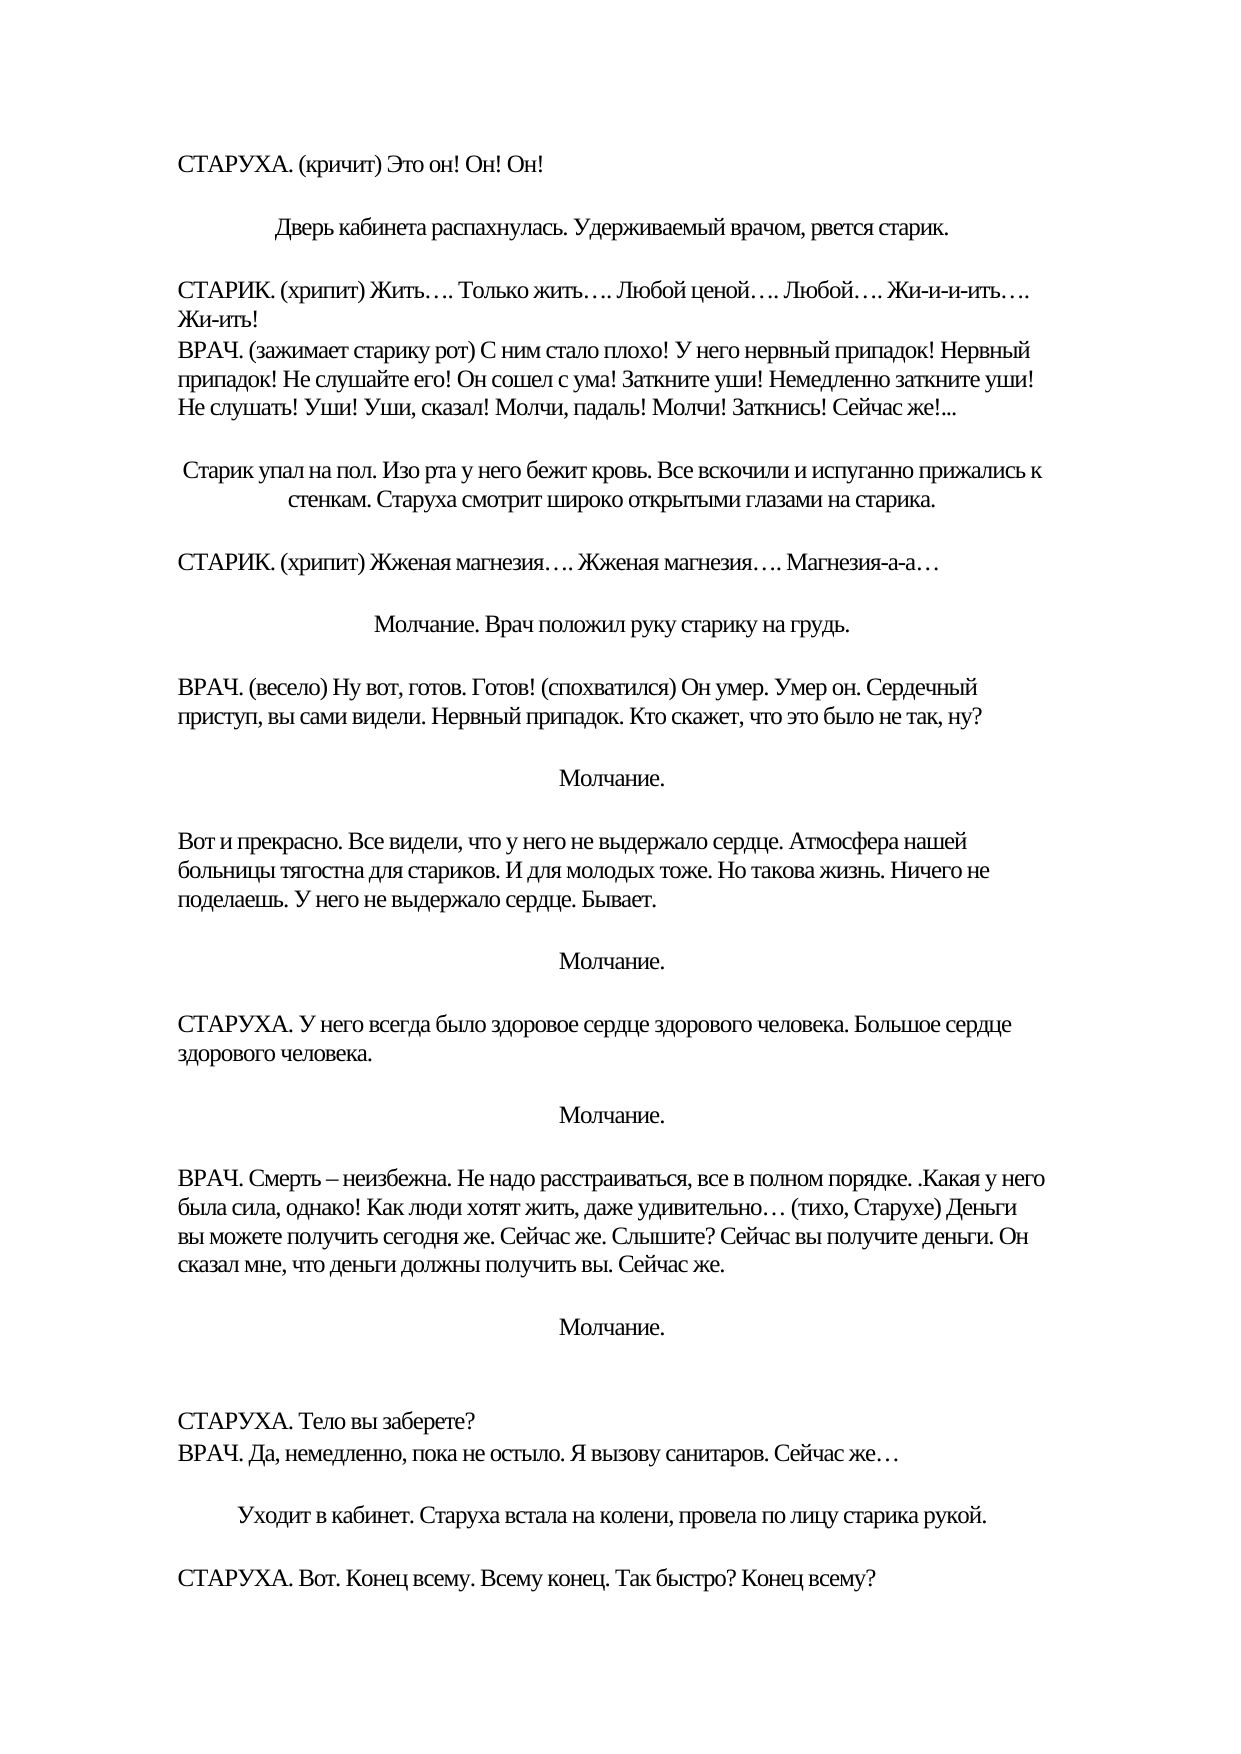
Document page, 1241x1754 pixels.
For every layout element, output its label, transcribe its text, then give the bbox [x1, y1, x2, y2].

text ВРАЧ. (зажимает старику рот) С ним стало плохо! У него нервный припадок! Нервный припадок! Не слушайте его! Он сошел с ума! Заткните уши! Немедленно заткните уши! Не слушать! Уши! Уши, сказал! Молчи, падаль! Молчи! Заткнись! Сейчас же!... [177, 335, 1048, 421]
text Молчание. [177, 1101, 1048, 1129]
text СТАРУХА. Тело вы заберете? [177, 1406, 1048, 1435]
text Молчание. [177, 946, 1048, 975]
text Молчание. Врач положил руку старику на грудь. [177, 609, 1048, 638]
text Молчание. [177, 1312, 1048, 1341]
text Молчание. [177, 763, 1048, 792]
text ВРАЧ. Да, немедленно, пока не остыло. Я вызову санитаров. Сейчас же… [177, 1438, 1048, 1466]
text СТАРИК. (хрипит) Жить…. Только жить…. Любой ценой…. Любой…. Жи-и-и-ить…. Жи-ить! [177, 275, 1048, 332]
text СТАРУХА. У него всегда было здоровое сердце здорового человека. Большое сердце здорового человека. [177, 1009, 1048, 1067]
text ВРАЧ. (весело) Ну вот, готов. Готов! (спохватился) Он умер. Умер он. Сердечный приступ, вы сами видели. Нервный припадок. Кто скажет, что это было не так, ну? [177, 672, 1048, 729]
text Дверь кабинета распахнулась. Удерживаемый врачом, рвется старик. [177, 212, 1048, 241]
text Уходит в кабинет. Старуха встала на колени, провела по лицу старика рукой. [177, 1500, 1048, 1529]
text СТАРУХА. Вот. Конец всему. Всему конец. Так быстро? Конец всему? [177, 1563, 1048, 1592]
text ВРАЧ. Смерть – неизбежна. Не надо расстраиваться, все в полном порядке. .Какая у него была сила, однако! Как люди хотят жить, даже удивительно… (тихо, Старухе) Деньги вы можете получить сегодня же. Сейчас же. Слышите? Сейчас вы получите деньги. Он сказал мне, что деньги должны получить вы. Сейчас же. [177, 1163, 1048, 1278]
text СТАРИК. (хрипит) Жженая магнезия…. Жженая магнезия…. Магнезия-а-а… [177, 547, 1048, 575]
text Вот и прекрасно. Все видели, что у него не выдержало сердце. Атмосфера нашей больницы тягостна для стариков. И для молодых тоже. Но такова жизнь. Ничего не поделаешь. У него не выдержало сердце. Бывает. [177, 826, 1048, 912]
text Старик упал на пол. Изо рта у него бежит кровь. Все вскочили и испуганно прижались к стенкам. Старуха смотрит широко открытыми глазами на старика. [177, 455, 1048, 513]
text СТАРУХА. (кричит) Это он! Он! Он! [177, 149, 1048, 178]
